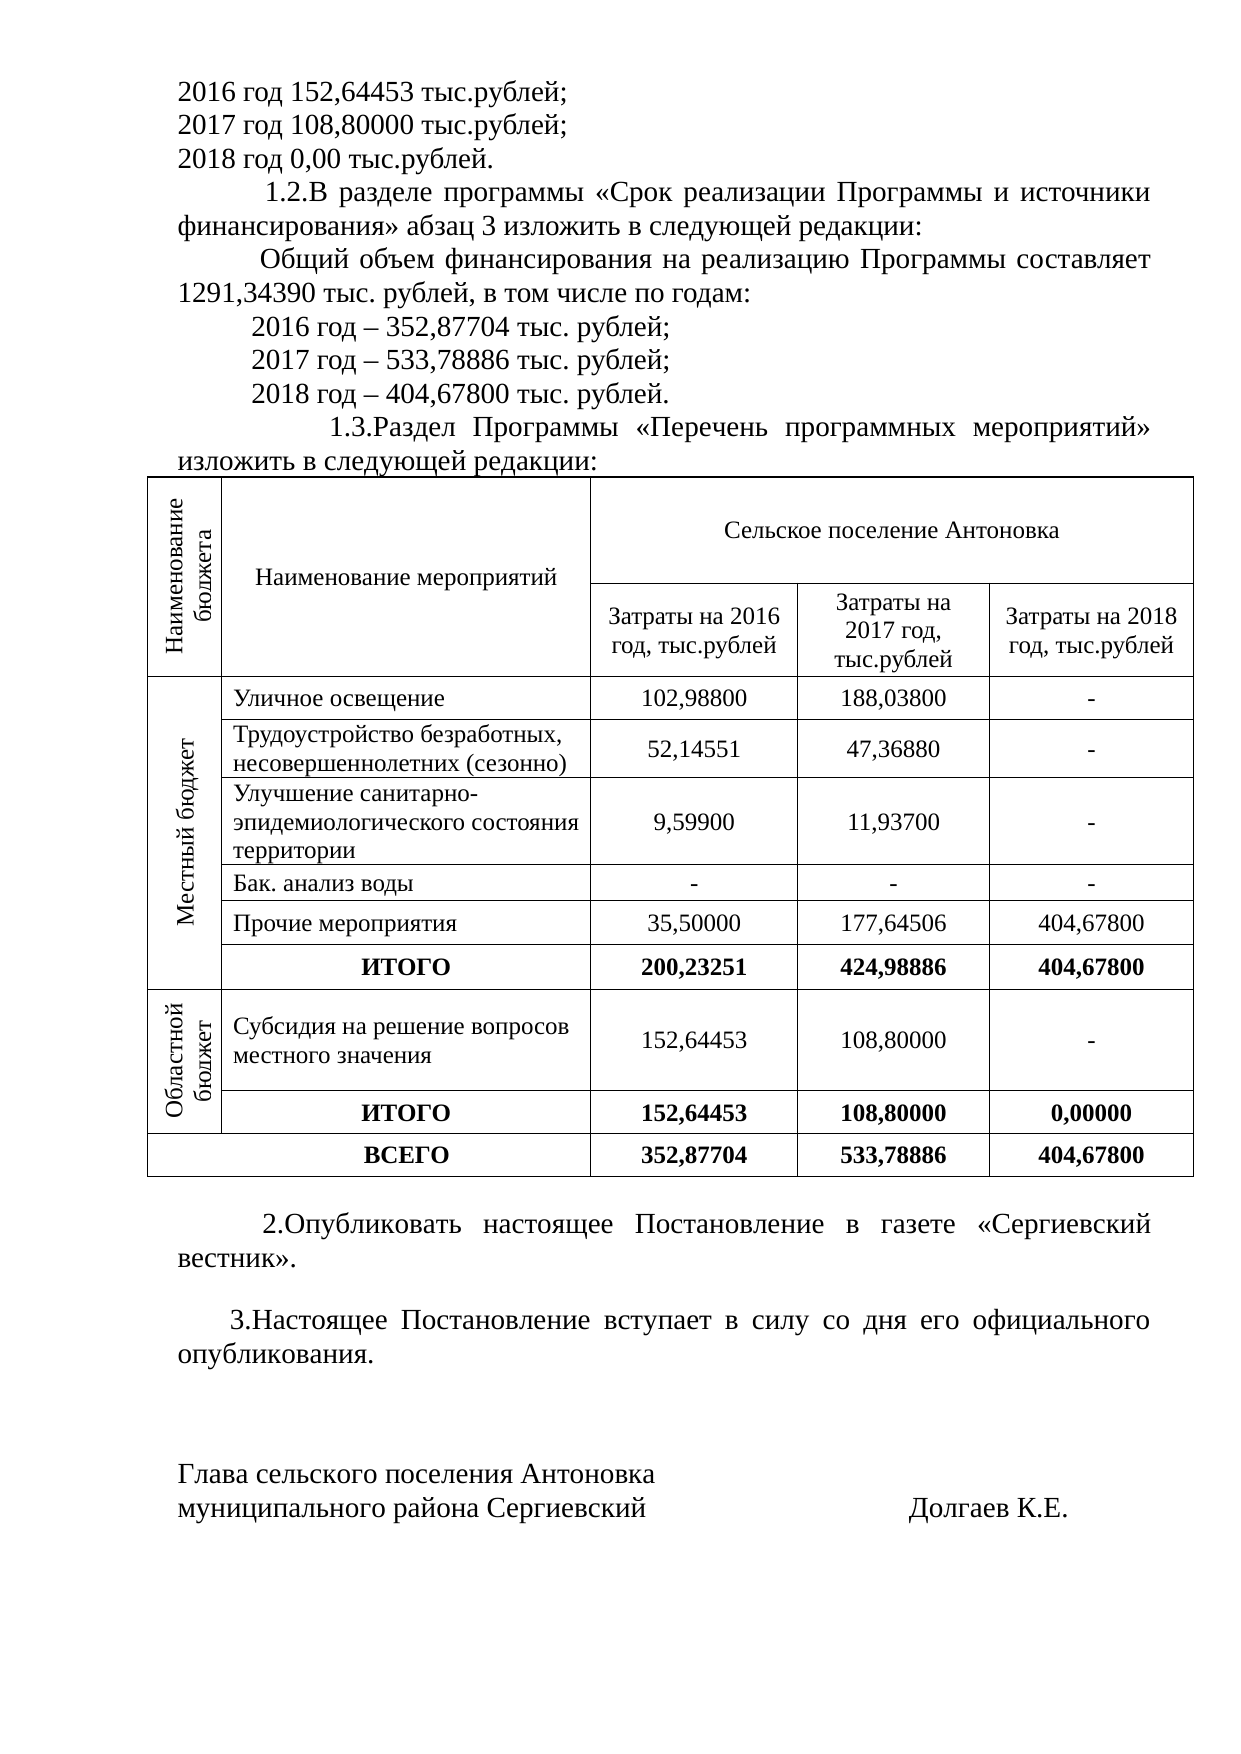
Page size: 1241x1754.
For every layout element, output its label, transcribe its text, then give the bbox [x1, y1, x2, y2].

table_cell 102,98800 [591, 677, 797, 718]
text 3.Настоящее Постановление вступает в силу со дня его официального опубликования. [177, 1302, 1152, 1369]
table_cell - [990, 865, 1193, 899]
table_cell Областной бюджет [148, 990, 221, 1133]
table_cell Затраты на 2017 год, тыс.рублей [798, 584, 989, 676]
table_cell Уличное освещение [222, 677, 590, 718]
text 2016 год 152,64453 тыс.рублей; [177, 74, 1152, 107]
table_cell 352,87704 [591, 1134, 797, 1176]
table_cell - [990, 990, 1193, 1090]
table_cell 404,67800 [990, 945, 1193, 988]
table_header Наименование бюджета [148, 478, 221, 676]
table_cell 152,64453 [591, 1091, 797, 1133]
text Общий объем финансирования на реализацию Программы составляет 1291,34390 тыс. рублей, в том числе по годам: [177, 242, 1152, 309]
text 1.3.Раздел Программы «Перечень программных мероприятий» изложить в следующей редакции: [177, 409, 1152, 476]
table_cell Субсидия на решение вопросов местного значения [222, 990, 590, 1090]
table_cell 533,78886 [798, 1134, 989, 1176]
table_cell 35,50000 [591, 901, 797, 944]
table_cell 108,80000 [798, 990, 989, 1090]
text 1.2.В разделе программы «Срок реализации Программы и источники финансирования» абзац 3 изложить в следующей редакции: [177, 174, 1152, 242]
table_cell 404,67800 [990, 1134, 1193, 1176]
table_cell Местный бюджет [148, 677, 221, 988]
table_cell 200,23251 [591, 945, 797, 988]
table_header Сельское поселение Антоновка [591, 478, 1193, 583]
table_cell Затраты на 2018 год, тыс.рублей [990, 584, 1193, 676]
table_cell 424,98886 [798, 945, 989, 988]
table_cell Бак. анализ воды [222, 865, 590, 899]
table_cell 52,14551 [591, 720, 797, 777]
table_cell Трудоустройство безработных, несовершеннолетних (сезонно) [222, 720, 590, 777]
table_cell ИТОГО [222, 945, 590, 988]
table_cell ИТОГО [222, 1091, 590, 1133]
table_header Наименование мероприятий [222, 478, 590, 676]
text муниципального района Сергиевский Долгаев К.Е. [177, 1490, 1152, 1523]
table_cell 9,59900 [591, 778, 797, 864]
table_cell 404,67800 [990, 901, 1193, 944]
table_cell Улучшение санитарно-эпидемиологического состояния территории [222, 778, 590, 864]
table_cell 188,03800 [798, 677, 989, 718]
table_cell ВСЕГО [148, 1134, 590, 1176]
text 2018 год – 404,67800 тыс. рублей. [177, 376, 1152, 409]
text 2018 год 0,00 тыс.рублей. [177, 141, 1152, 174]
text Глава сельского поселения Антоновка [177, 1456, 1152, 1490]
table_cell - [990, 778, 1193, 864]
table_cell - [591, 865, 797, 899]
table_cell - [798, 865, 989, 899]
table_cell 0,00000 [990, 1091, 1193, 1133]
table_cell - [990, 720, 1193, 777]
table_cell 108,80000 [798, 1091, 989, 1133]
table_cell 11,93700 [798, 778, 989, 864]
table_cell 47,36880 [798, 720, 989, 777]
table_cell Прочие мероприятия [222, 901, 590, 944]
table_cell Затраты на 2016 год, тыс.рублей [591, 584, 797, 676]
table_cell 152,64453 [591, 990, 797, 1090]
text 2017 год 108,80000 тыс.рублей; [177, 107, 1152, 141]
table_cell - [990, 677, 1193, 718]
text 2.Опубликовать настоящее Постановление в газете «Сергиевский вестник». [177, 1206, 1152, 1273]
table_cell 177,64506 [798, 901, 989, 944]
text 2016 год – 352,87704 тыс. рублей; [177, 309, 1152, 342]
text 2017 год – 533,78886 тыс. рублей; [177, 342, 1152, 376]
